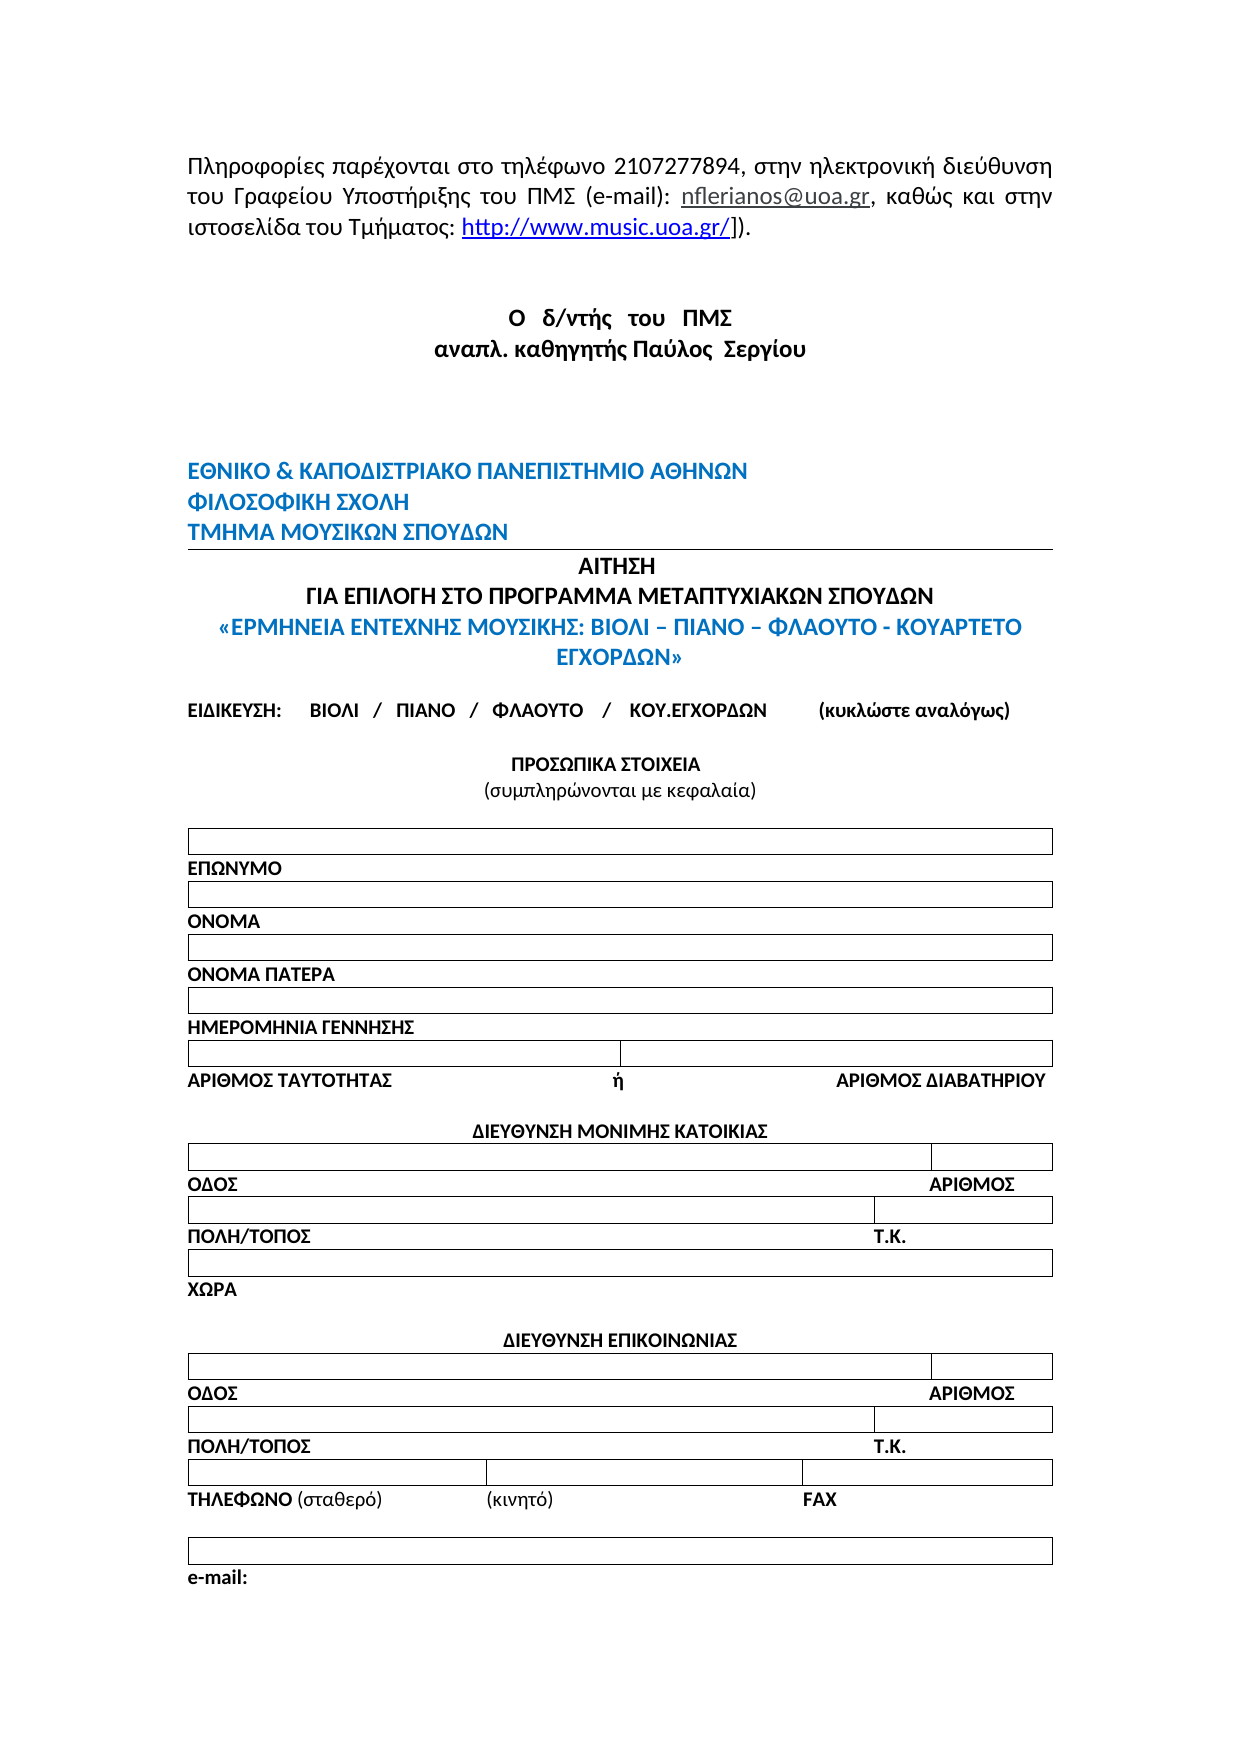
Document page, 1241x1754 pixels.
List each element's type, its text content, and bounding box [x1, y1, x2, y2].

text ΟΝΟΜΑ [187, 908, 1053, 934]
table_header [189, 1250, 1052, 1276]
table_header [189, 1041, 620, 1066]
table_header [189, 1144, 931, 1170]
text ΓΙΑ ΕΠΙΛΟΓΗ ΣΤΟ ΠΡΟΓΡΑΜΜΑ ΜΕΤΑΠΤΥΧΙΑΚΩΝ ΣΠΟΥΔΩΝ [187, 580, 1053, 611]
table_header [932, 1354, 1052, 1379]
text ΕΙΔΙΚΕΥΣΗ: ΒΙΟΛΙ / ΠΙΑΝΟ / ΦΛΑΟΥΤΟ / ΚΟΥ.ΕΓΧΟΡΔΩΝ (κυκλώστε αναλόγως) [187, 697, 1053, 723]
text ΕΘΝΙΚΟ & ΚΑΠΟΔΙΣΤΡΙΑΚΟ ΠΑΝΕΠΙΣΤΗΜΙΟ ΑΘΗΝΩΝ ΦΙΛΟΣΟΦΙΚΗ ΣΧΟΛΗ ΤΜΗΜΑ ΜΟΥΣΙΚΩΝ ΣΠΟΥΔΩΝ [187, 455, 1053, 550]
table_header [189, 829, 1052, 854]
text Ο δ/ντής του ΠΜΣ [187, 303, 1053, 333]
text Πληροφορίες παρέχονται στο τηλέφωνο 2107277894, στην ηλεκτρονική διεύθυνση του Γραφείου Υποστήριξης του ΠΜΣ (e-mail): nflerianos@uoa.gr, καθώς και στην ιστοσελίδα του Τµήµατος: http://www.music.uoa.gr/]). [187, 150, 1053, 242]
table_header [189, 1197, 874, 1223]
text «ΕΡΜΗΝΕΙΑ ΕΝΤΕΧΝΗΣ ΜΟΥΣΙΚΗΣ: ΒΙΟΛΙ – ΠΙΑΝΟ – ΦΛΑΟΥΤΟ - ΚΟΥΑΡΤΕΤΟ ΕΓΧΟΡΔΩΝ» [187, 611, 1053, 672]
table_header [189, 935, 1052, 960]
table_header [875, 1407, 1052, 1432]
text ΔΙΕΥΘΥΝΣΗ ΕΠΙΚΟΙΝΩΝΙΑΣ [187, 1327, 1053, 1353]
text ΧΩΡΑ [187, 1277, 1053, 1302]
text ΠΟΛΗ/ΤΟΠΟΣ Τ.Κ. [187, 1433, 1053, 1459]
table_header [189, 988, 1052, 1013]
table_header [189, 1354, 931, 1379]
table_header [932, 1144, 1052, 1170]
table_header [189, 1407, 874, 1432]
text ΠΡΟΣΩΠΙΚΑ ΣΤΟΙΧΕΙΑ [187, 752, 1053, 777]
text ΔΙΕΥΘΥΝΣΗ ΜΟΝΙΜΗΣ ΚΑΤΟΙΚΙΑΣ [187, 1118, 1053, 1143]
text (συμπληρώνονται με κεφαλαία) [187, 777, 1053, 802]
text ΑΡΙΘΜΟΣ ΤΑΥΤΟΤΗΤΑΣ ή ΑΡΙΘΜΟΣ ΔΙΑΒΑΤΗΡΙΟΥ [187, 1067, 1053, 1092]
text αναπλ. καθηγητής Παύλος Σεργίου [187, 333, 1053, 364]
text ΑΙΤΗΣΗ [187, 550, 1053, 580]
table_header [487, 1460, 802, 1485]
text ΗΜΕΡΟΜΗΝΙΑ ΓΕΝΝΗΣΗΣ [187, 1014, 1053, 1039]
table_header [621, 1041, 1052, 1066]
table_header [189, 882, 1052, 907]
text ΕΠΩΝΥΜΟ [187, 855, 1053, 881]
table_header [803, 1460, 1052, 1485]
text ΤΗΛΕΦΩΝΟ (σταθερό) (κινητό) FAX [187, 1486, 1053, 1512]
text ΠΟΛΗ/ΤΟΠΟΣ Τ.Κ. [187, 1224, 1053, 1249]
table_header [189, 1538, 1052, 1563]
text ΟΔΟΣ ΑΡΙΘΜΟΣ [187, 1380, 1053, 1406]
text e-mail: [187, 1565, 1053, 1590]
text ΟΔΟΣ ΑΡΙΘΜΟΣ [187, 1171, 1053, 1196]
table_header [875, 1197, 1052, 1223]
text ΟΝΟΜΑ ΠΑΤΕΡΑ [187, 961, 1053, 987]
table_header [189, 1460, 486, 1485]
